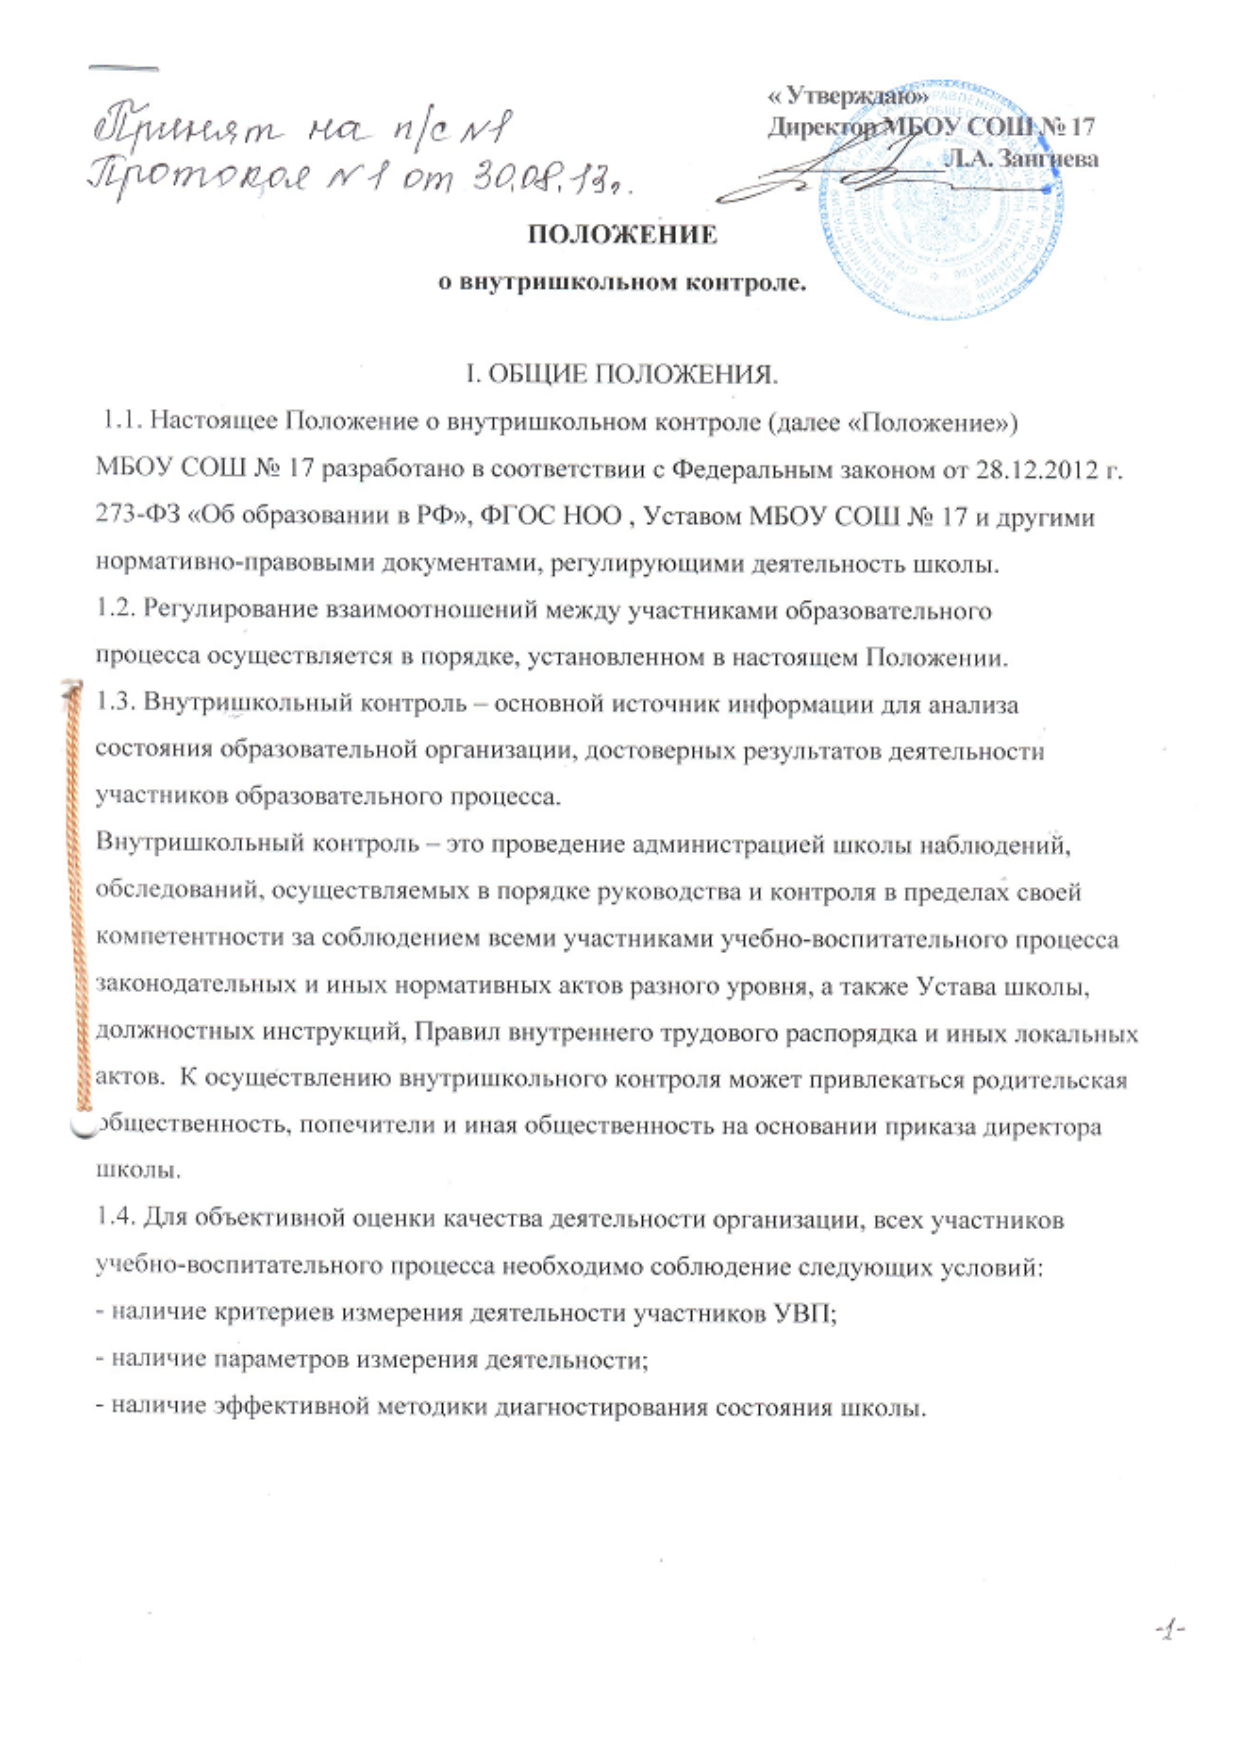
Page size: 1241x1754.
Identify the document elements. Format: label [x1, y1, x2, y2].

picture [59, 59, 1208, 1670]
